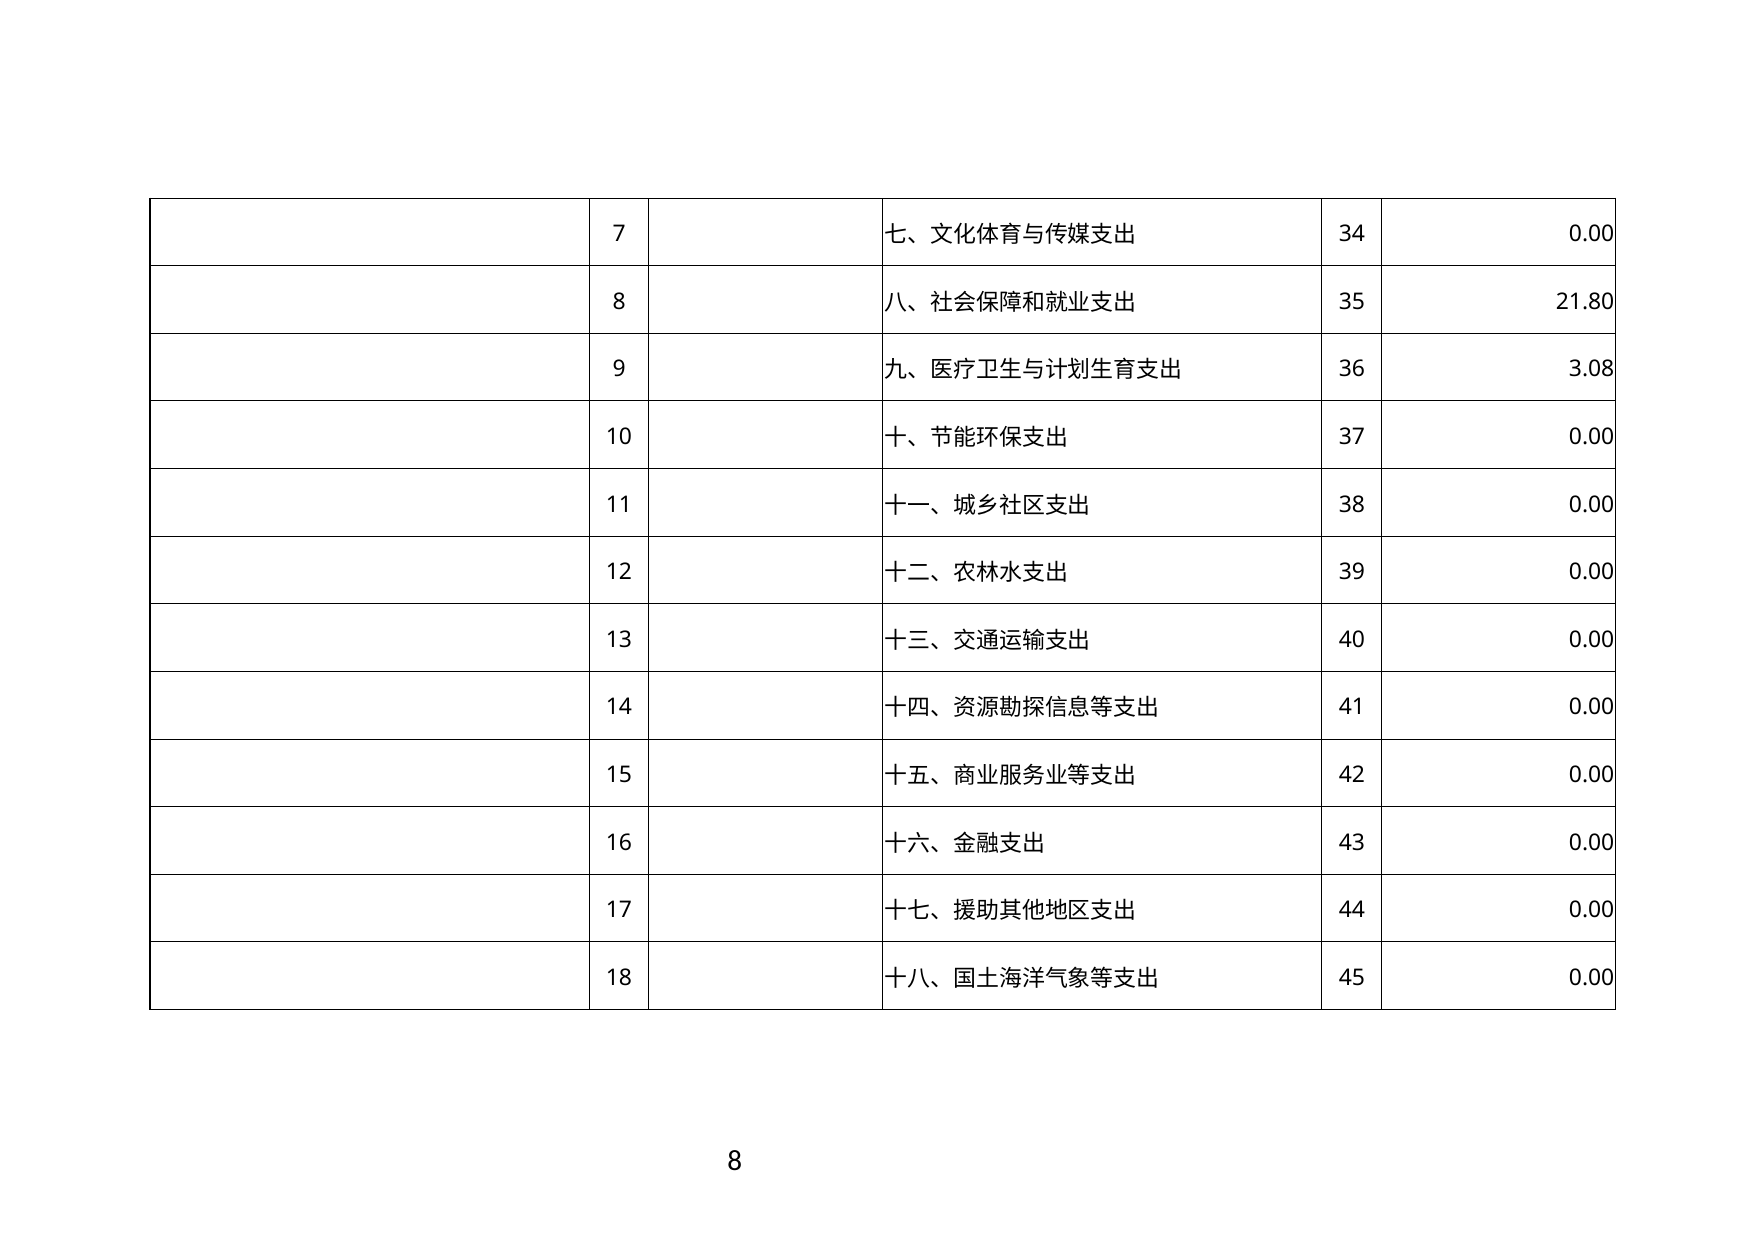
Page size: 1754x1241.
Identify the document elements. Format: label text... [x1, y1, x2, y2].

table_cell [649, 942, 882, 1009]
table_cell 十一、城乡社区支出 [883, 469, 1321, 536]
table_cell [151, 740, 589, 806]
table_cell 45 [1322, 942, 1381, 1009]
table_cell [649, 199, 882, 265]
table_cell 37 [1322, 401, 1381, 468]
table_cell 38 [1322, 469, 1381, 536]
table_cell 36 [1322, 334, 1381, 400]
table_cell [151, 942, 589, 1009]
table_cell [649, 672, 882, 738]
table_cell 0.00 [1382, 672, 1615, 738]
table_cell 3.08 [1382, 334, 1615, 400]
table_cell [151, 537, 589, 603]
table_cell 十五、商业服务业等支出 [883, 740, 1321, 806]
table_cell 41 [1322, 672, 1381, 738]
table_cell [151, 334, 589, 400]
table_cell 40 [1322, 604, 1381, 671]
table_cell 十二、农林水支出 [883, 537, 1321, 603]
table_cell 10 [590, 401, 648, 468]
table_cell 44 [1322, 875, 1381, 941]
table_cell 十四、资源勘探信息等支出 [883, 672, 1321, 738]
table_cell [649, 469, 882, 536]
table_cell 0.00 [1382, 807, 1615, 874]
table_cell 39 [1322, 537, 1381, 603]
table_cell 九、医疗卫生与计划生育支出 [883, 334, 1321, 400]
table_cell [649, 807, 882, 874]
table_cell [151, 401, 589, 468]
table_cell 0.00 [1382, 740, 1615, 806]
table_cell 43 [1322, 807, 1381, 874]
table_cell 8 [590, 266, 648, 333]
table_cell [649, 875, 882, 941]
table_cell 0.00 [1382, 604, 1615, 671]
table_cell 七、文化体育与传媒支出 [883, 199, 1321, 265]
table_cell [151, 672, 589, 738]
table_cell [151, 875, 589, 941]
table_cell [649, 401, 882, 468]
table_cell [151, 807, 589, 874]
table_cell 0.00 [1382, 875, 1615, 941]
table_cell 7 [590, 199, 648, 265]
table_cell [649, 334, 882, 400]
table_cell 16 [590, 807, 648, 874]
table_cell 十六、金融支出 [883, 807, 1321, 874]
table_cell 42 [1322, 740, 1381, 806]
table_cell 11 [590, 469, 648, 536]
table_cell 21.80 [1382, 266, 1615, 333]
table_cell [649, 266, 882, 333]
table_cell 14 [590, 672, 648, 738]
table_cell 34 [1322, 199, 1381, 265]
table_cell 13 [590, 604, 648, 671]
table_cell 0.00 [1382, 537, 1615, 603]
table_cell 0.00 [1382, 401, 1615, 468]
table_cell [649, 604, 882, 671]
table_cell [151, 604, 589, 671]
table_cell 0.00 [1382, 199, 1615, 265]
table_cell [649, 740, 882, 806]
table_cell 0.00 [1382, 942, 1615, 1009]
table_cell 十七、援助其他地区支出 [883, 875, 1321, 941]
table_cell 35 [1322, 266, 1381, 333]
table_cell 9 [590, 334, 648, 400]
table_cell 十八、国土海洋气象等支出 [883, 942, 1321, 1009]
table_cell 15 [590, 740, 648, 806]
table_cell 12 [590, 537, 648, 603]
table_cell [649, 537, 882, 603]
table_cell 0.00 [1382, 469, 1615, 536]
table_cell [151, 199, 589, 265]
table_cell [151, 469, 589, 536]
table_cell 17 [590, 875, 648, 941]
table_cell [151, 266, 589, 333]
table_cell 十、节能环保支出 [883, 401, 1321, 468]
table_cell 18 [590, 942, 648, 1009]
table_cell 八、社会保障和就业支出 [883, 266, 1321, 333]
table_cell 十三、交通运输支出 [883, 604, 1321, 671]
